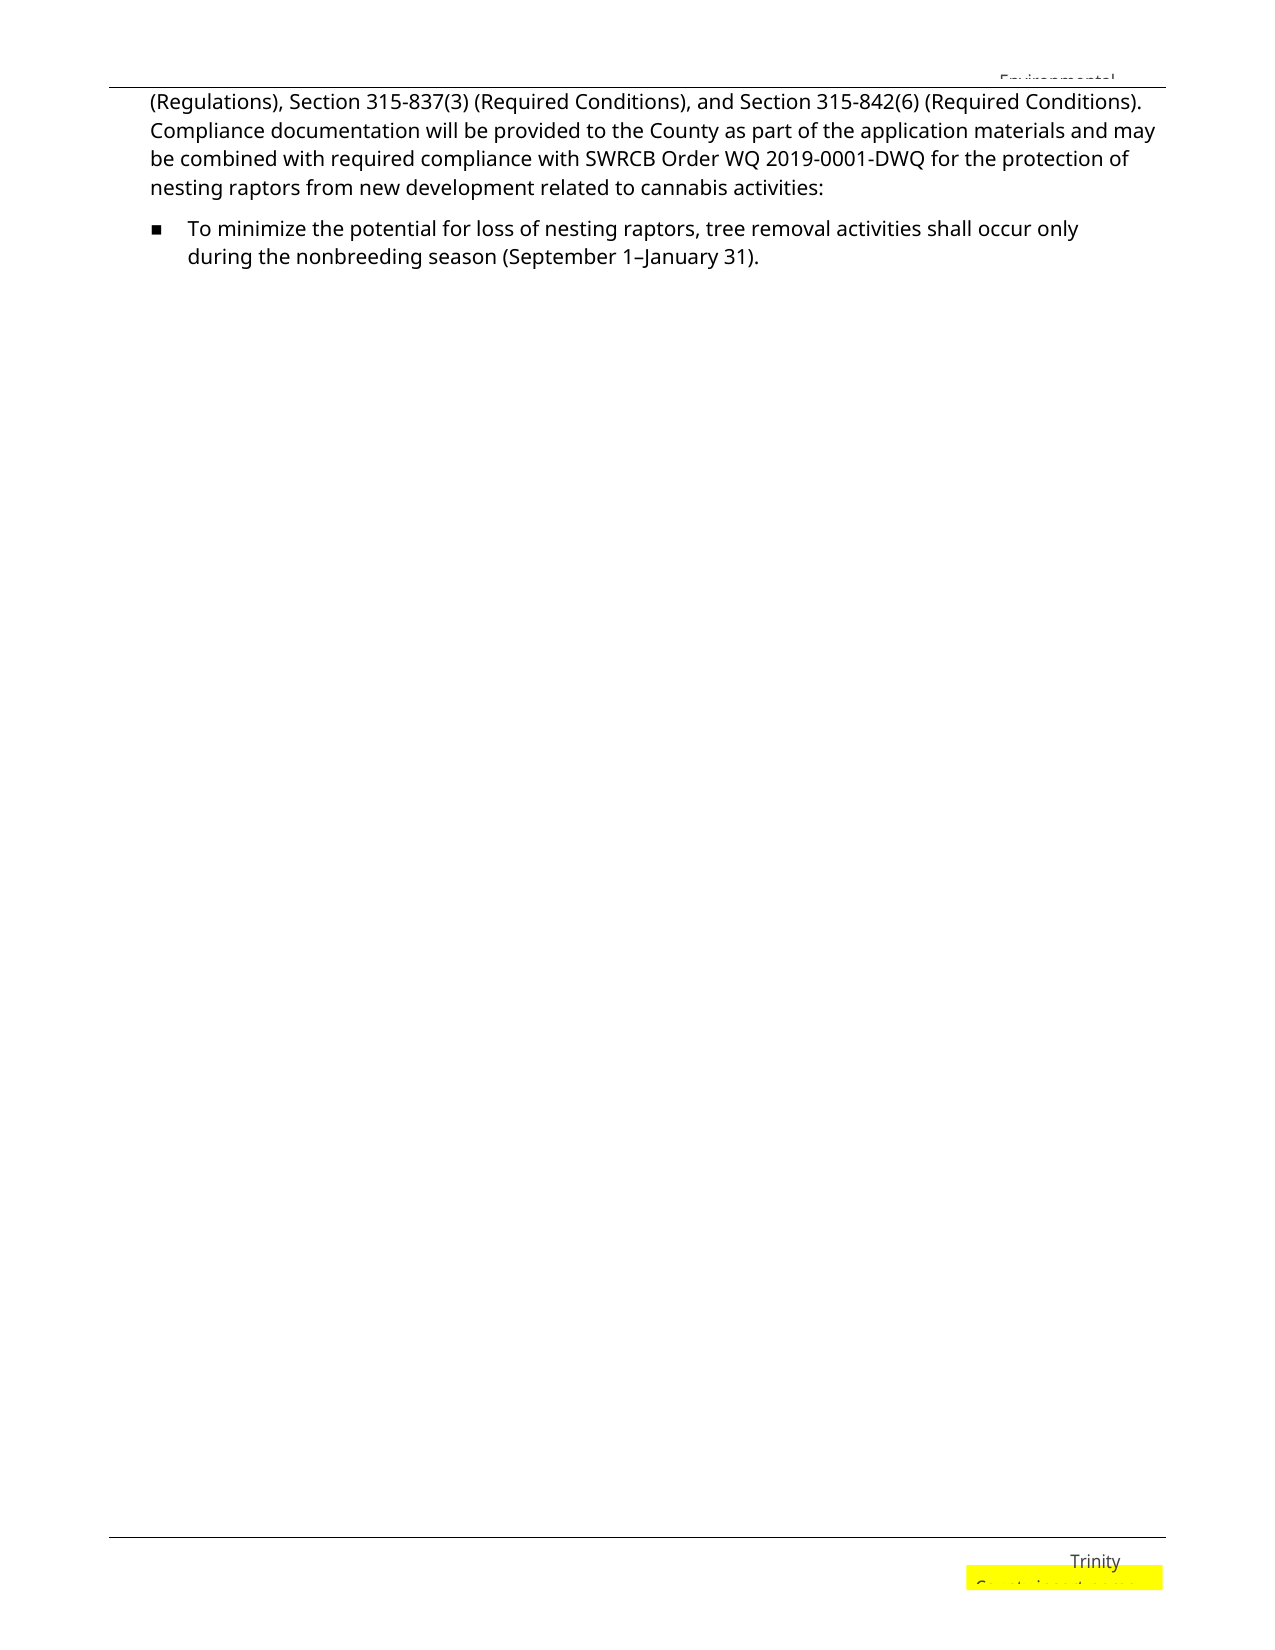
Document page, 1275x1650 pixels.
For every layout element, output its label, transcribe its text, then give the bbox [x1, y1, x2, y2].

list To minimize the potential for loss of nesting raptors, tree removal activities shall occur only during the nonbreeding season (September 1–January 31). [150, 214, 1098, 271]
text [150, 87, 1161, 201]
